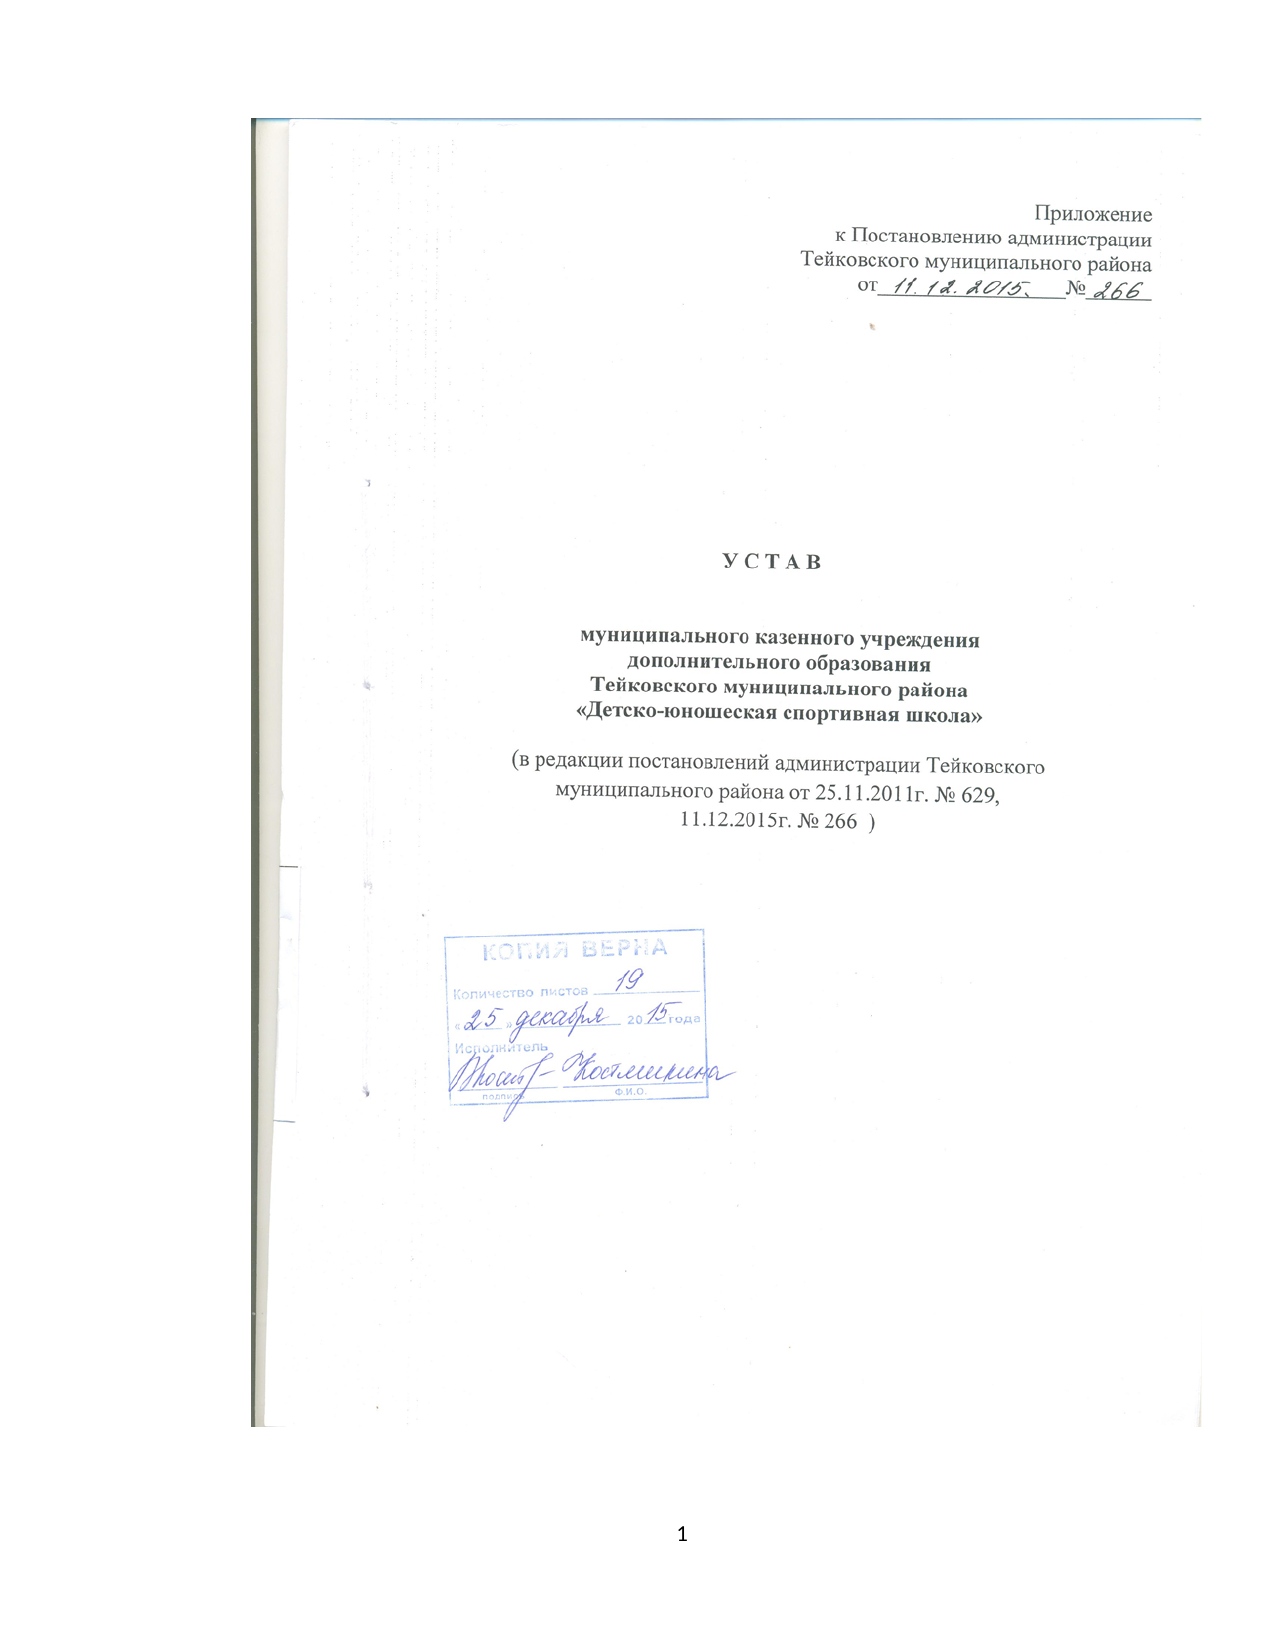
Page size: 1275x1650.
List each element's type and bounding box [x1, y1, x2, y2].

picture [251, 118, 1202, 1427]
